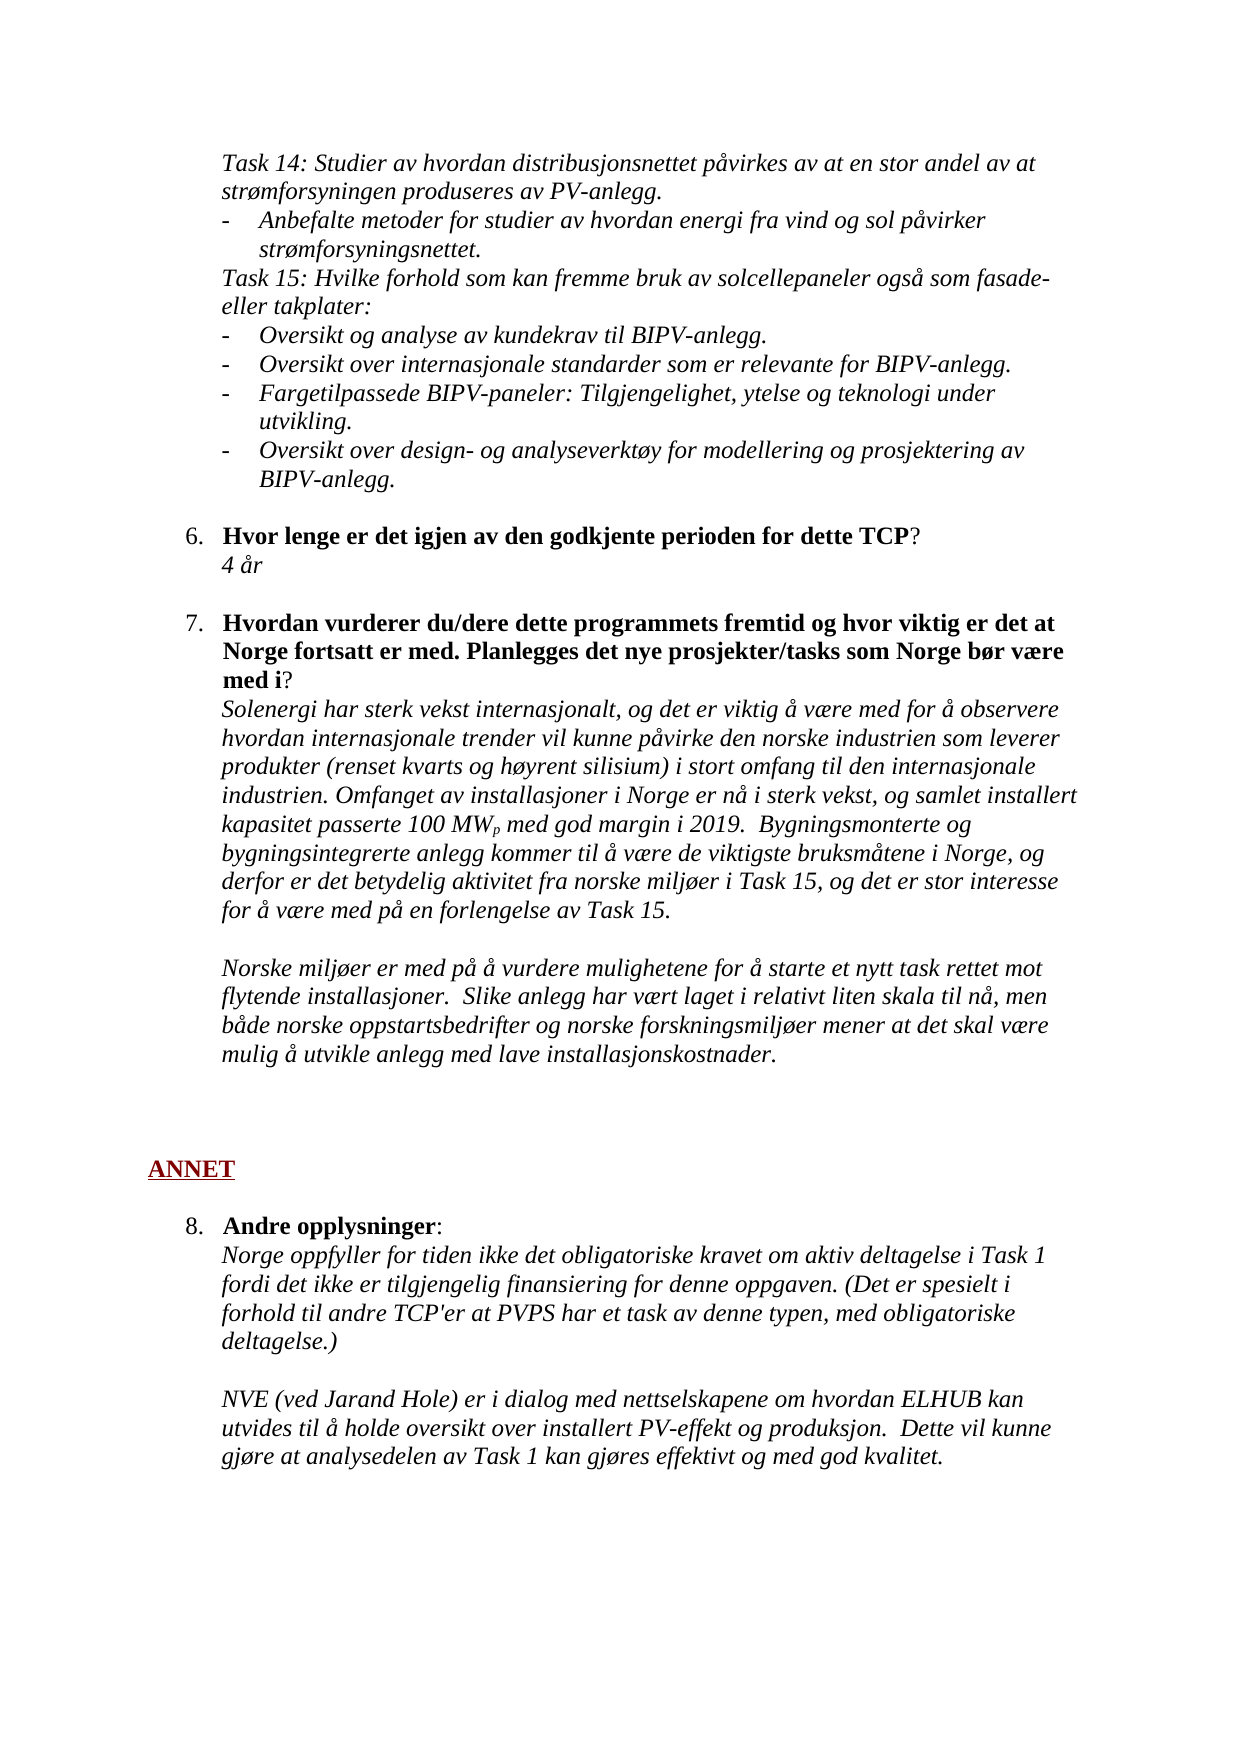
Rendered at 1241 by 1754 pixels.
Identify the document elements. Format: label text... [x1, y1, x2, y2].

list Hvordan vurderer du/dere dette programmets fremtid og hvor viktig er det at Norge fortsatt er med. Planlegges det nye prosjekter/tasks som Norge bør være med i? [185, 608, 1093, 694]
text Task 14: Studier av hvordan distribusjonsnettet påvirkes av at en stor andel av at strømforsyningen produseres av PV-anlegg. [221, 148, 1093, 205]
text Task 15: Hvilke forhold som kan fremme bruk av solcellepaneler også som fasade- eller takplater: [221, 263, 1093, 320]
list Oversikt over design- og analyseverktøy for modellering og prosjektering av BIPV-anlegg. [221, 435, 1093, 493]
text ANNET [148, 1154, 1093, 1183]
list Hvor lenge er det igjen av den godkjente perioden for dette TCP? [185, 521, 1093, 550]
text Norge oppfyller for tiden ikke det obligatoriske kravet om aktiv deltagelse i Task 1 fordi det ikke er tilgjengelig finansiering for denne oppgaven. (Det er spesielt i forhold til andre TCP'er at PVPS har et task av denne typen, med obligatoriske deltagelse.) [221, 1240, 1093, 1355]
text Solenergi har sterk vekst internasjonalt, og det er viktig å være med for å observere hvordan internasjonale trender vil kunne påvirke den norske industrien som leverer produkter (renset kvarts og høyrent silisium) i stort omfang til den internasjonale industrien. Omfanget av installasjoner i Norge er nå i sterk vekst, og samlet installert kapasitet passerte 100 MWp med god margin i 2019. Bygningsmonterte og bygningsintegrerte anlegg kommer til å være de viktigste bruksmåtene i Norge, og derfor er det betydelig aktivitet fra norske miljøer i Task 15, og det er stor interesse for å være med på en forlengelse av Task 15. [221, 694, 1093, 924]
list Oversikt og analyse av kundekrav til BIPV-anlegg. [221, 320, 1093, 349]
list Anbefalte metoder for studier av hvordan energi fra vind og sol påvirker strømforsyningsnettet. [221, 205, 1093, 263]
text 4 år [221, 550, 1093, 579]
text NVE (ved Jarand Hole) er i dialog med nettselskapene om hvordan ELHUB kan utvides til å holde oversikt over installert PV-effekt og produksjon. Dette vil kunne gjøre at analysedelen av Task 1 kan gjøres effektivt og med god kvalitet. [221, 1384, 1093, 1470]
list Andre opplysninger: [185, 1211, 1093, 1240]
text Norske miljøer er med på å vurdere mulighetene for å starte et nytt task rettet mot flytende installasjoner. Slike anlegg har vært laget i relativt liten skala til nå, men både norske oppstartsbedrifter og norske forskningsmiljøer mener at det skal være mulig å utvikle anlegg med lave installasjonskostnader. [221, 953, 1093, 1068]
list Oversikt over internasjonale standarder som er relevante for BIPV-anlegg. [221, 349, 1093, 378]
list Fargetilpassede BIPV-paneler: Tilgjengelighet, ytelse og teknologi under utvikling. [221, 378, 1093, 435]
